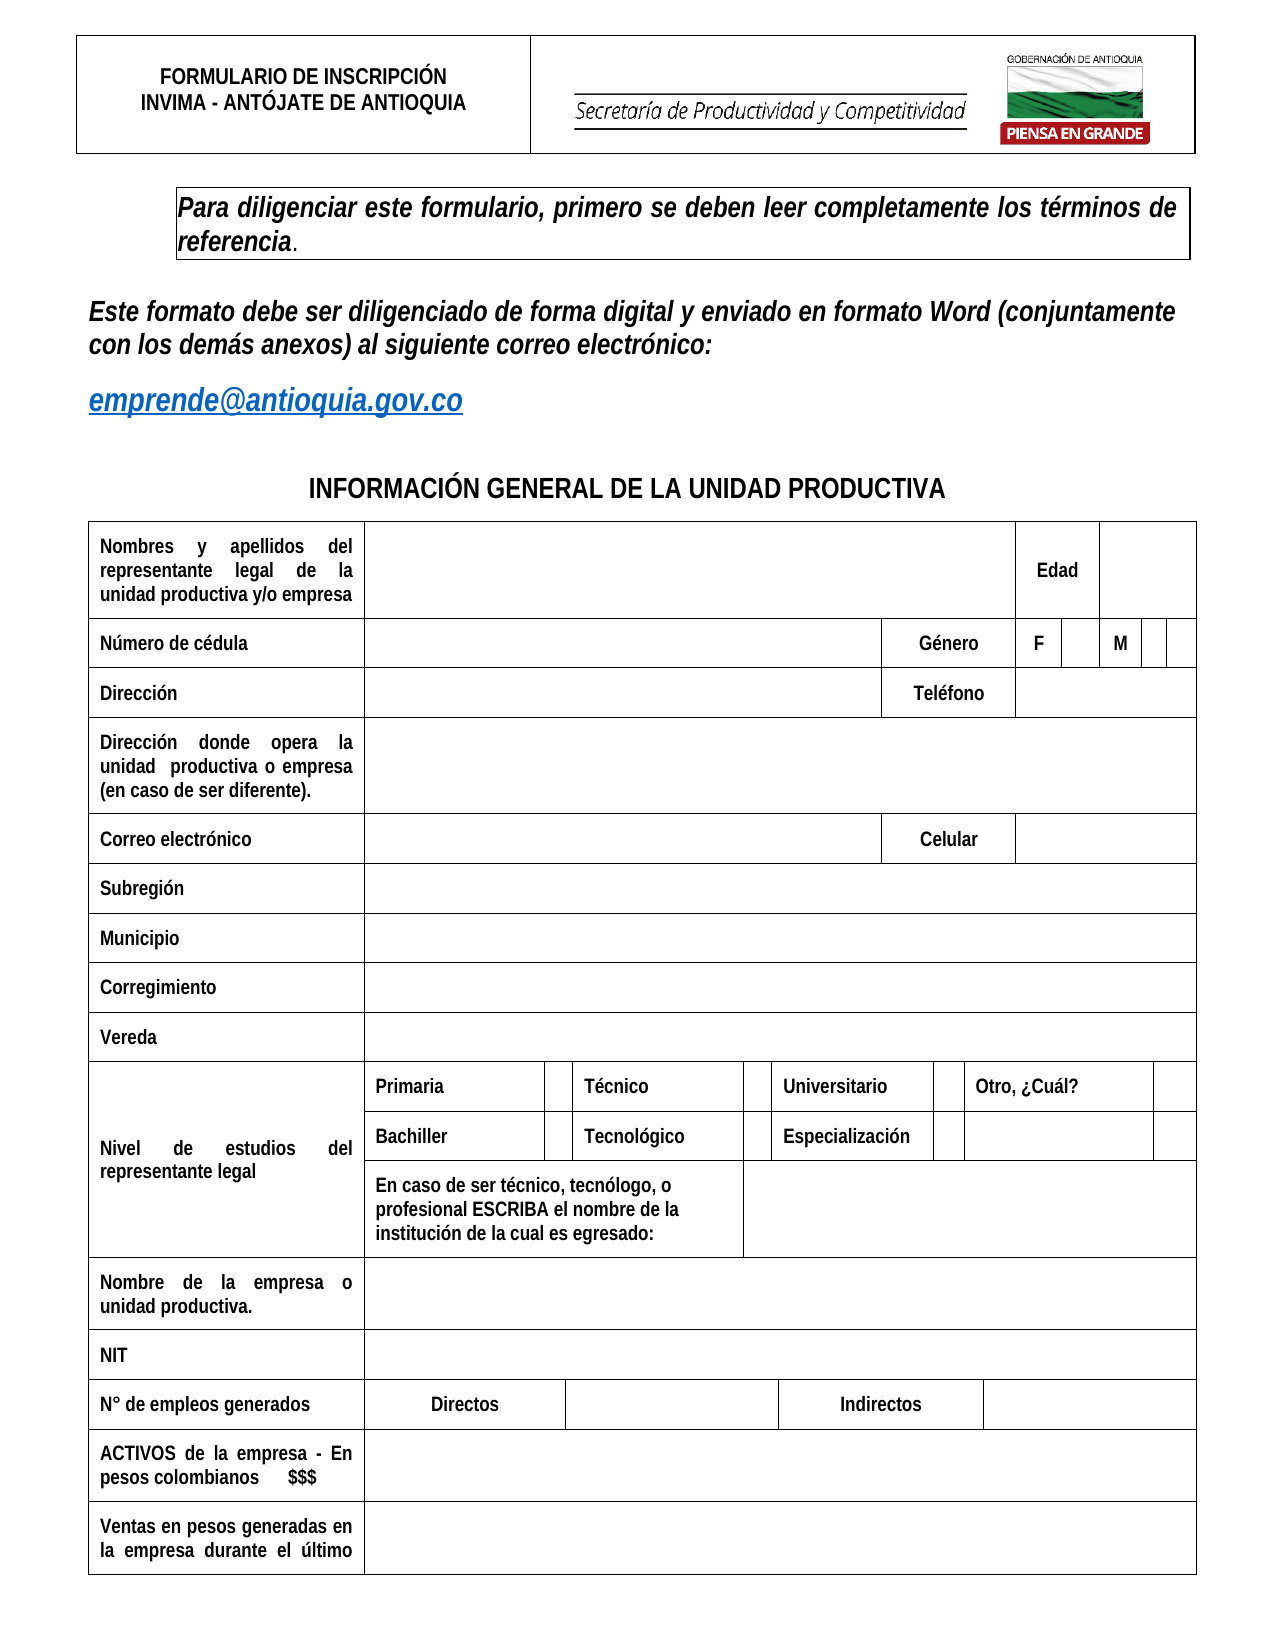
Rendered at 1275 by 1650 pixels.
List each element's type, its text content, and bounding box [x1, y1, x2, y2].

table_cell Dirección [89, 668, 364, 717]
table_cell Corregimiento [89, 963, 364, 1012]
table_cell [1016, 668, 1196, 717]
table_cell [1154, 1112, 1196, 1160]
table_cell [545, 1112, 572, 1160]
picture [992, 48, 1156, 147]
table_cell [365, 1013, 1196, 1061]
table_cell M [1100, 619, 1141, 667]
table_cell [365, 718, 1196, 813]
table_cell [365, 1430, 1196, 1501]
table_cell [744, 1112, 771, 1160]
table_cell Número de cédula [89, 619, 364, 667]
table_cell [365, 814, 881, 863]
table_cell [89, 1502, 364, 1573]
table_header [531, 36, 1194, 153]
table_cell [1062, 619, 1099, 667]
table_cell Especialización [772, 1112, 933, 1160]
table_cell [365, 1330, 1196, 1379]
table_cell [365, 963, 1196, 1012]
table_cell Universitario [772, 1062, 933, 1111]
picture [563, 86, 971, 136]
table_cell Subregión [89, 864, 364, 912]
table_cell Bachiller [365, 1112, 544, 1160]
table_cell [1154, 1062, 1196, 1111]
table_cell [984, 1380, 1196, 1428]
table_cell [1167, 619, 1196, 667]
table_cell [566, 1380, 778, 1428]
table_cell [1016, 814, 1196, 863]
table_cell [744, 1062, 771, 1111]
table_header Edad [1016, 522, 1099, 618]
table_cell [365, 619, 881, 667]
table_cell Correo electrónico [89, 814, 364, 863]
table_cell [545, 1062, 572, 1111]
table_header Nombres y apellidos del representante legal de la unidad productiva y/o empresa [89, 522, 364, 618]
table_cell Otro, ¿Cuál? [965, 1062, 1153, 1111]
table_cell [365, 1258, 1196, 1329]
table_cell [934, 1062, 964, 1111]
text INFORMACIÓN GENERAL DE LA UNIDAD PRODUCTIVA [74, 471, 1181, 505]
table_cell Celular [882, 814, 1015, 863]
table_cell [365, 914, 1196, 962]
table_cell [365, 1502, 1196, 1573]
table_cell Municipio [89, 914, 364, 962]
table_cell En caso de ser técnico, tecnólogo, o profesional ESCRIBA el nombre de la institución de la cual es egresado: [365, 1161, 743, 1257]
table_cell Dirección donde opera la unidad productiva o empresa (en caso de ser diferente). [89, 718, 364, 813]
table_cell NIT [89, 1330, 364, 1379]
table_cell [365, 864, 1196, 912]
table_cell F [1016, 619, 1061, 667]
table_header FORMULARIO DE INSCRIPCIÓN INVIMA - ANTÓJATE DE ANTIOQUIA [77, 36, 530, 153]
table_header [365, 522, 1015, 618]
table_header [1100, 522, 1196, 618]
table_cell ACTIVOS de la empresa - En pesos colombianos $$$ [89, 1430, 364, 1501]
table_cell Género [882, 619, 1015, 667]
table_cell [744, 1161, 1196, 1257]
table_cell Vereda [89, 1013, 364, 1061]
table_cell Nombre de la empresa o unidad productiva. [89, 1258, 364, 1329]
table_cell [934, 1112, 964, 1160]
text emprende@antioquia.gov.co [88, 380, 1181, 418]
text Para diligenciar este formulario, primero se deben leer completamente los términos de referencia. [177, 188, 1189, 259]
table_cell Tecnológico [573, 1112, 743, 1160]
table_cell Directos [365, 1380, 565, 1428]
table_cell N° de empleos generados [89, 1380, 364, 1428]
table_cell [965, 1112, 1153, 1160]
text Este formato debe ser diligenciado de forma digital y enviado en formato Word (conjuntamente con los demás anexos) al siguiente correo electrónico: [88, 294, 1181, 361]
table_cell Teléfono [882, 668, 1015, 717]
table_cell [1142, 619, 1166, 667]
table_cell [365, 668, 881, 717]
table_cell Indirectos [779, 1380, 983, 1428]
table_cell Técnico [573, 1062, 743, 1111]
table_cell Primaria [365, 1062, 544, 1111]
table_cell Nivel de estudios del representante legal [89, 1062, 364, 1257]
